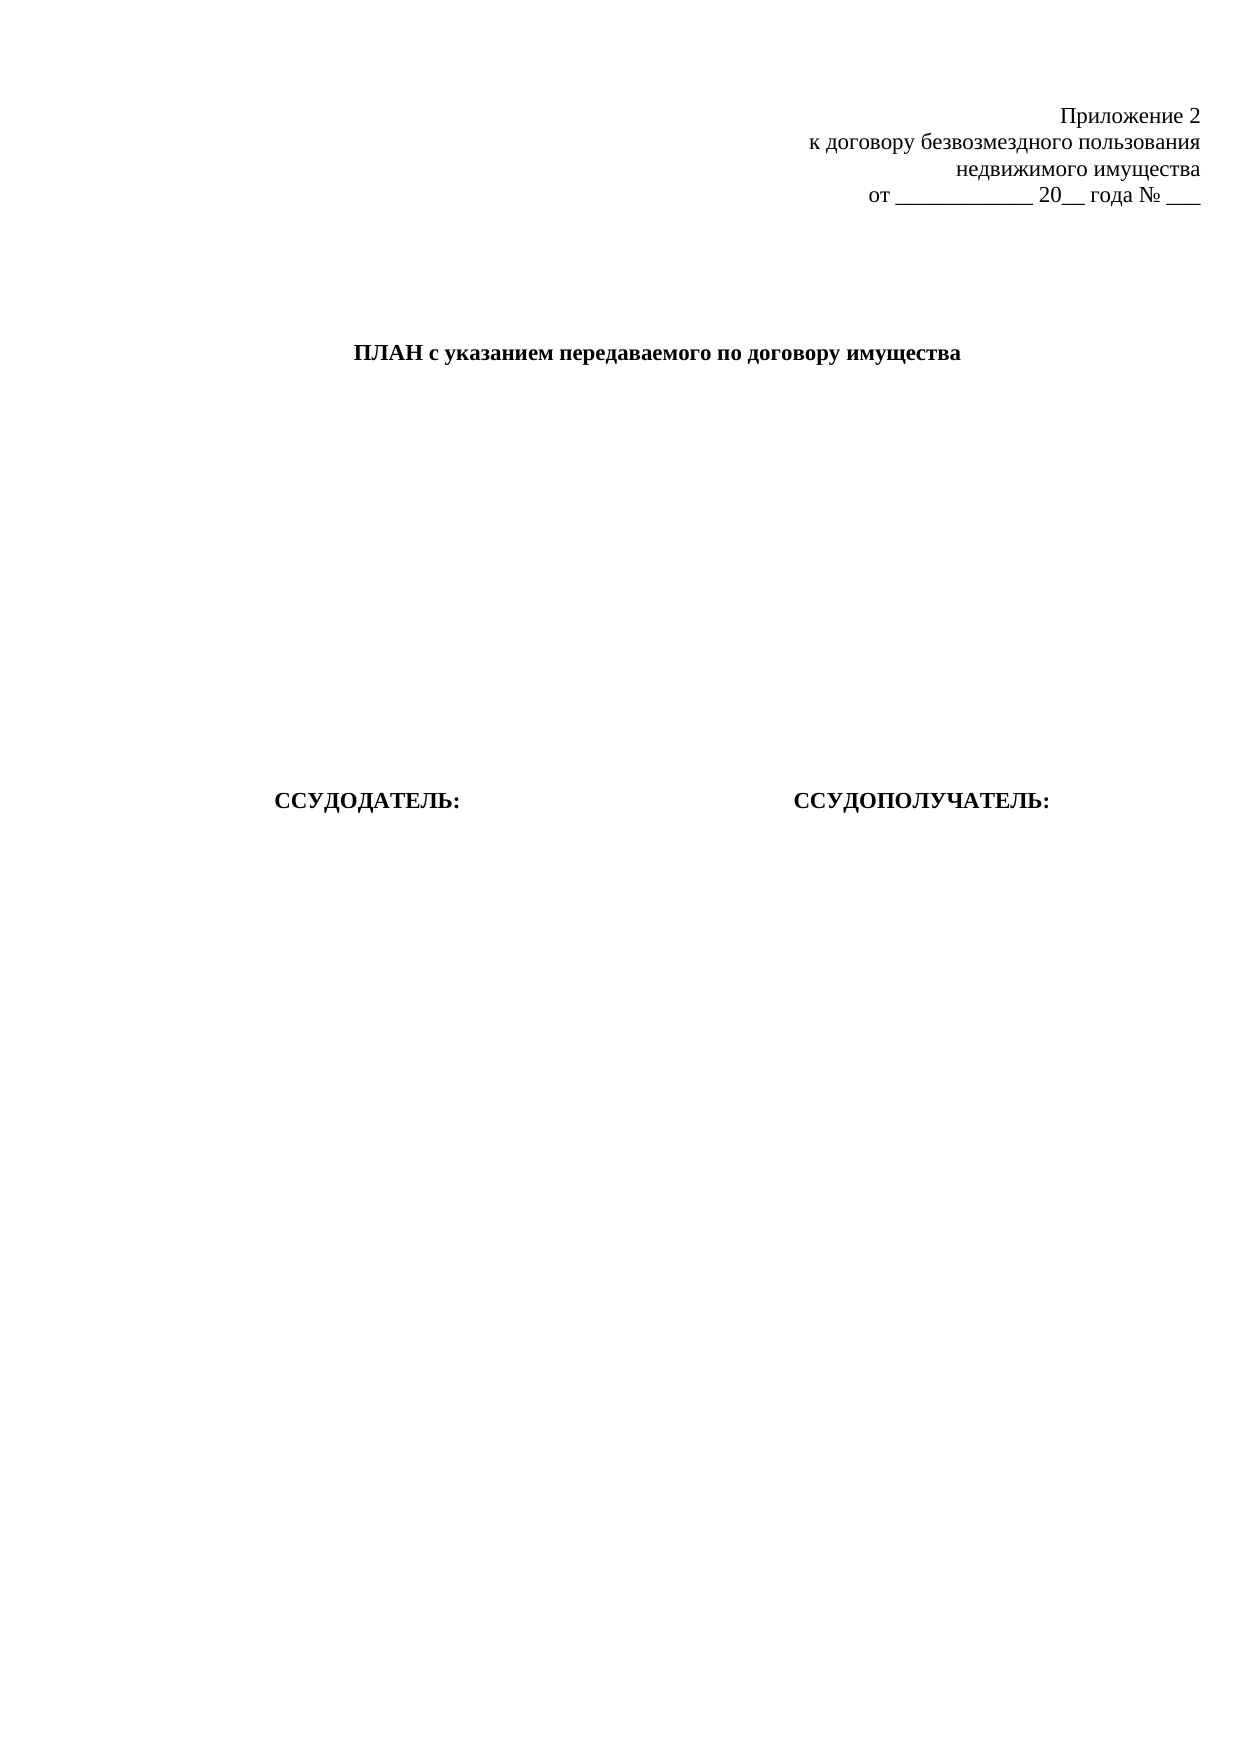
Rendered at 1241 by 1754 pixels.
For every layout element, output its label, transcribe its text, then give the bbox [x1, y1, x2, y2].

text Приложение 2 [114, 102, 1201, 128]
text от ____________ 20__ года № ___ [114, 181, 1201, 207]
table_header ССУДОПОЛУЧАТЕЛЬ: [631, 787, 1212, 866]
table_header ССУДОДАТЕЛЬ: [103, 787, 631, 866]
text ПЛАН с указанием передаваемого по договору имущества [114, 339, 1201, 366]
text недвижимого имущества [114, 155, 1201, 181]
text к договору безвозмездного пользования [114, 128, 1201, 155]
